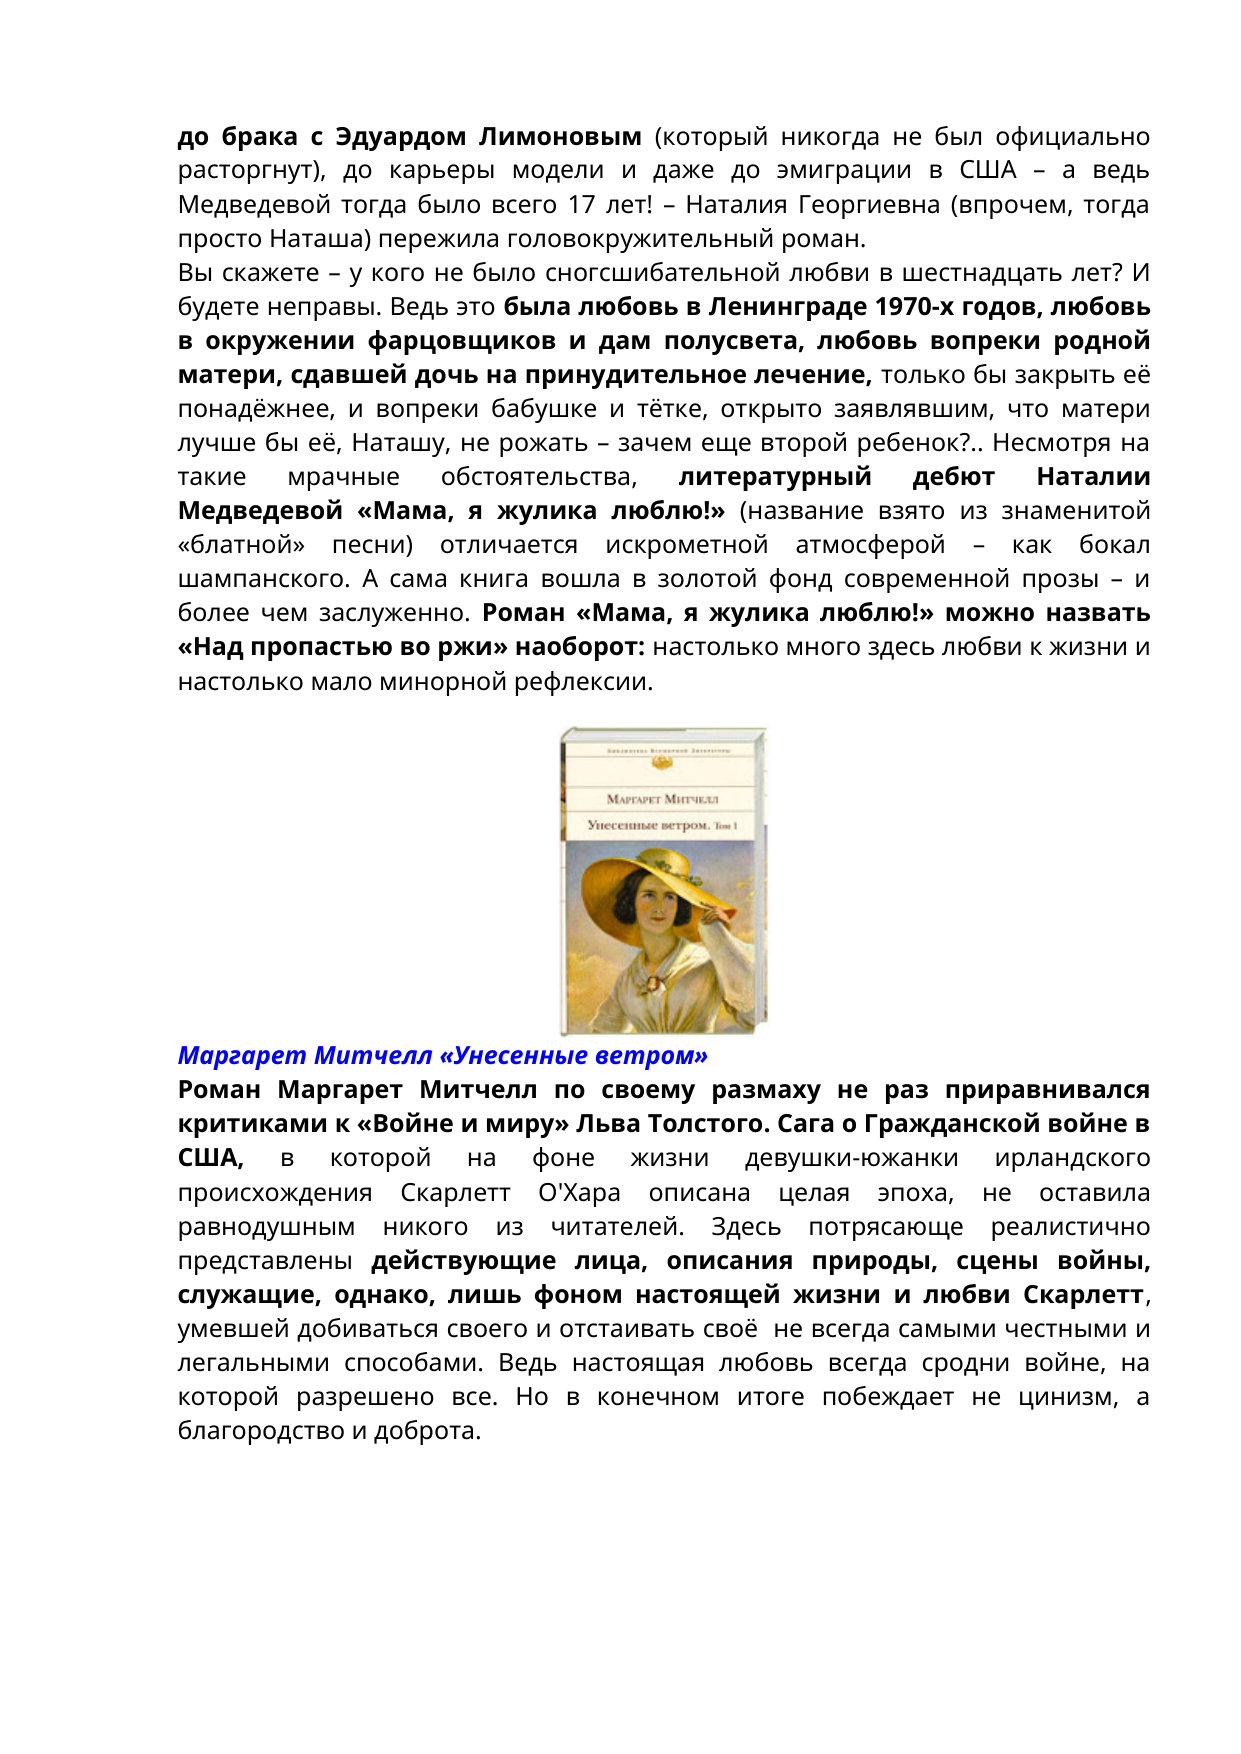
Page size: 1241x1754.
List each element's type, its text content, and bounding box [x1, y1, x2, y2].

text Вы скажете – у кого не было сногсшибательной любви в шестнадцать лет? И будете неправы. Ведь это была любовь в Ленинграде 1970-х годов, любовь в окружении фарцовщиков и дам полусвета, любовь вопреки родной матери, сдавшей дочь на принудительное лечение, только бы закрыть её понадёжнее, и вопреки бабушке и тётке, открыто заявлявшим, что матери лучше бы её, Наташу, не рожать – зачем еще второй ребенок?.. Несмотря на такие мрачные обстоятельства, литературный дебют Наталии Медведевой «Мама, я жулика люблю!» (название взято из знаменитой «блатной» песни) отличается искрометной атмосферой – как бокал шампанского. А сама книга вошла в золотой фонд современной прозы – и более чем заслуженно. Роман «Мама, я жулика люблю!» можно назвать «Над пропастью во ржи» наоборот: настолько много здесь любви к жизни и настолько мало минорной рефлексии. [177, 254, 1152, 697]
text Маргарет Митчелл «Унесенные ветром» [177, 1038, 1152, 1072]
text Роман Маргарет Митчелл по своему размаху не раз приравнивался критиками к «Войне и миру» Льва Толстого. Сага о Гражданской войне в США, в которой на фоне жизни девушки-южанки ирландского происхождения Скарлетт О'Хара описана целая эпоха, не оставила равнодушным никого из читателей. Здесь потрясающе реалистично представлены действующие лица, описания природы, сцены войны, служащие, однако, лишь фоном настоящей жизни и любви Скарлетт, умевшей добиваться своего и отстаивать своё не всегда самыми честными и легальными способами. Ведь настоящая любовь всегда сродни войне, на которой разрешено все. Но в конечном итоге побеждает не цинизм, а благородство и доброта. [177, 1072, 1152, 1447]
picture [558, 726, 771, 1038]
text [177, 118, 1152, 254]
